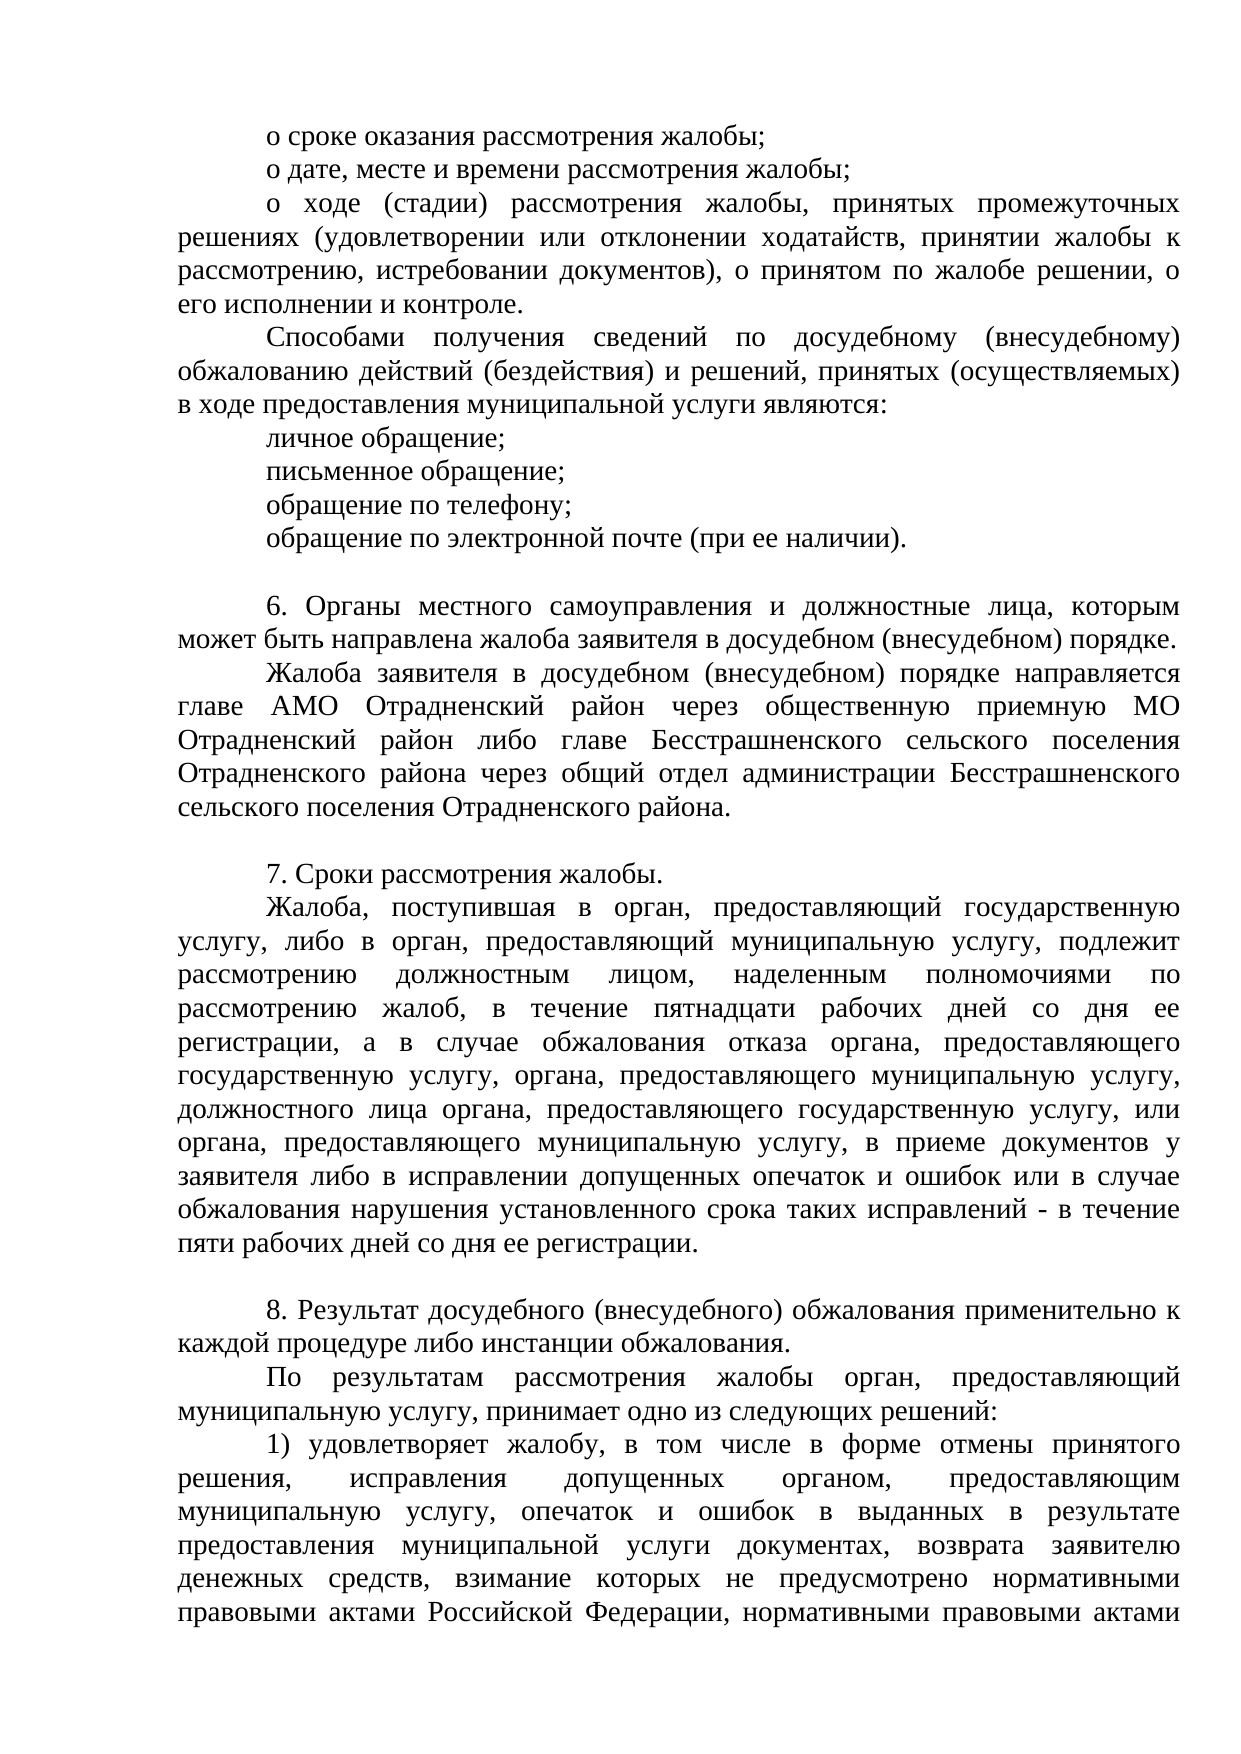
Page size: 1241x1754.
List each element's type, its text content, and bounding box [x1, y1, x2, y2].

text Жалоба, поступившая в орган, предоставляющий государственную услугу, либо в орган, предоставляющий муниципальную услугу, подлежит рассмотрению должностным лицом, наделенным полномочиями по рассмотрению жалоб, в течение пятнадцати рабочих дней со дня ее регистрации, а в случае обжалования отказа органа, предоставляющего государственную услугу, органа, предоставляющего муниципальную услугу, должностного лица органа, предоставляющего государственную услугу, или органа, предоставляющего муниципальную услугу, в приеме документов у заявителя либо в исправлении допущенных опечаток и ошибок или в случае обжалования нарушения установленного срока таких исправлений - в течение пяти рабочих дней со дня ее регистрации. [177, 889, 1181, 1258]
text о дате, месте и времени рассмотрения жалобы; [177, 152, 1181, 185]
list обращение по телефону; [177, 487, 1181, 521]
text обращение по электронной почте (при ее наличии). [177, 521, 1181, 554]
text о ходе (стадии) рассмотрения жалобы, принятых промежуточных решениях (удовлетворении или отклонении ходатайств, принятии жалобы к рассмотрению, истребовании документов), о принятом по жалобе решении, о его исполнении и контроле. [177, 185, 1181, 319]
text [177, 1426, 1181, 1627]
text Способами получения сведений по досудебному (внесудебному) обжалованию действий (бездействия) и решений, принятых (осуществляемых) в ходе предоставления муниципальной услуги являются: [177, 319, 1181, 420]
list письменное обращение; [177, 453, 1181, 487]
text 7. Сроки рассмотрения жалобы. [177, 856, 1181, 889]
list о сроке оказания рассмотрения жалобы; [177, 118, 1181, 152]
text 8. Результат досудебного (внесудебного) обжалования применительно к каждой процедуре либо инстанции обжалования. [177, 1292, 1181, 1359]
text Жалоба заявителя в досудебном (внесудебном) порядке направляется главе АМО Отрадненский район через общественную приемную МО Отрадненский район либо главе Бесстрашненского сельского поселения Отрадненского района через общий отдел администрации Бесстрашненского сельского поселения Отрадненского района. [177, 655, 1181, 822]
text По результатам рассмотрения жалобы орган, предоставляющий муниципальную услугу, принимает одно из следующих решений: [177, 1359, 1181, 1426]
text 6. Органы местного самоуправления и должностные лица, которым может быть направлена жалоба заявителя в досудебном (внесудебном) порядке. [177, 588, 1181, 655]
list личное обращение; [177, 420, 1181, 453]
